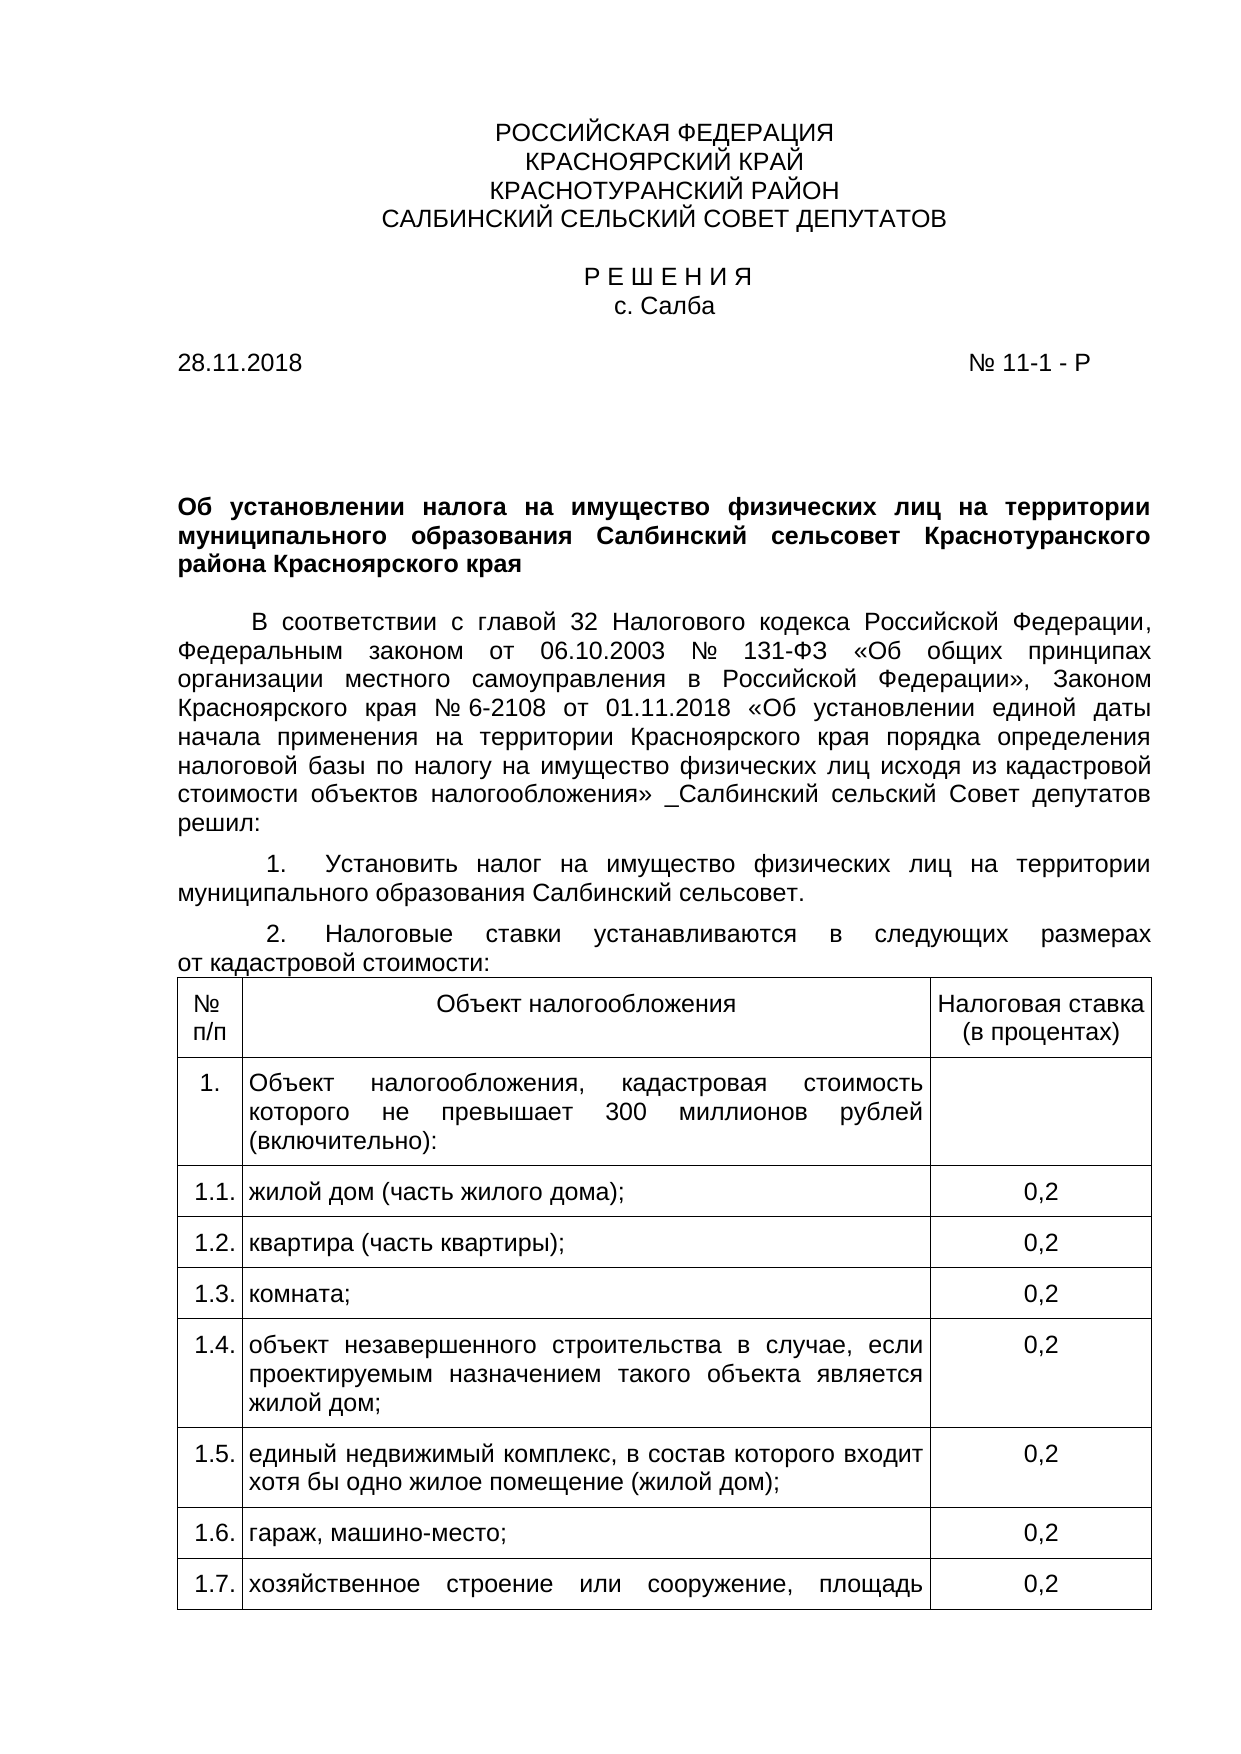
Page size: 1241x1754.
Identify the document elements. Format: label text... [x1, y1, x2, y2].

table_cell 0,2 [931, 1428, 1151, 1507]
table_cell 0,2 [931, 1268, 1151, 1318]
table_cell 0,2 [931, 1166, 1151, 1216]
table_cell 1.1. [178, 1166, 242, 1216]
table_cell 1.6. [178, 1508, 242, 1558]
table_cell 1.2. [178, 1217, 242, 1267]
list Установить налог на имущество физических лиц на территории муниципального образования Салбинский сельсовет. [177, 849, 1152, 907]
table_header № п/п [178, 978, 242, 1057]
table_cell гараж, машино-место; [243, 1508, 930, 1558]
text КРАСНОЯРСКИЙ КРАЙ [177, 147, 1152, 176]
table_cell 1.3. [178, 1268, 242, 1318]
table_cell [931, 1058, 1151, 1165]
text В соответствии с главой 32 Налогового кодекса Российской Федерации, Федеральным законом от 06.10.2003 № 131-ФЗ «Об общих принципах организации местного самоуправления в Российской Федерации», Законом Красноярского края № 6-2108 от 01.11.2018 «Об установлении единой даты начала применения на территории Красноярского края порядка определения налоговой базы по налогу на имущество физических лиц исходя из кадастровой стоимости объектов налогообложения» _Салбинский сельский Совет депутатов решил: [177, 607, 1152, 837]
text Р Е Ш Е Н И Я [177, 262, 1152, 291]
text 28.11.2018 № 11-1 - Р [177, 348, 1152, 377]
text КРАСНОТУРАНСКИЙ РАЙОН [177, 176, 1152, 204]
table_cell жилой дом (часть жилого дома); [243, 1166, 930, 1216]
table_cell единый недвижимый комплекс, в состав которого входит хотя бы одно жилое помещение (жилой дом); [243, 1428, 930, 1507]
table_cell 0,2 [931, 1217, 1151, 1267]
table_header Налоговая ставка (в процентах) [931, 978, 1151, 1057]
text РОССИЙСКАЯ ФЕДЕРАЦИЯ [177, 118, 1152, 147]
table_cell 0,2 [931, 1559, 1151, 1609]
table_cell 1.7. [178, 1559, 242, 1609]
table_cell 1.5. [178, 1428, 242, 1507]
table_cell квартира (часть квартиры); [243, 1217, 930, 1267]
table_cell объект незавершенного строительства в случае, если проектируемым назначением такого объекта является жилой дом; [243, 1319, 930, 1427]
table_cell 0,2 [931, 1319, 1151, 1427]
table_cell 1.4. [178, 1319, 242, 1427]
text Об установлении налога на имущество физических лиц на территории муниципального образования Салбинский сельсовет Краснотуранского района Красноярского края [177, 492, 1152, 578]
table_header Объект налогообложения [243, 978, 930, 1057]
text с. Салба [177, 291, 1152, 319]
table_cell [243, 1559, 930, 1609]
list Налоговые ставки устанавливаются в следующих размерах от кадастровой стоимости: [177, 919, 1152, 977]
table_cell Объект налогообложения, кадастровая стоимость которого не превышает 300 миллионов рублей (включительно): [243, 1058, 930, 1165]
table_cell 0,2 [931, 1508, 1151, 1558]
text САЛБИНСКИЙ СЕЛЬСКИЙ СОВЕТ ДЕПУТАТОВ [177, 204, 1152, 233]
table_cell комната; [243, 1268, 930, 1318]
table_cell 1. [178, 1058, 242, 1165]
